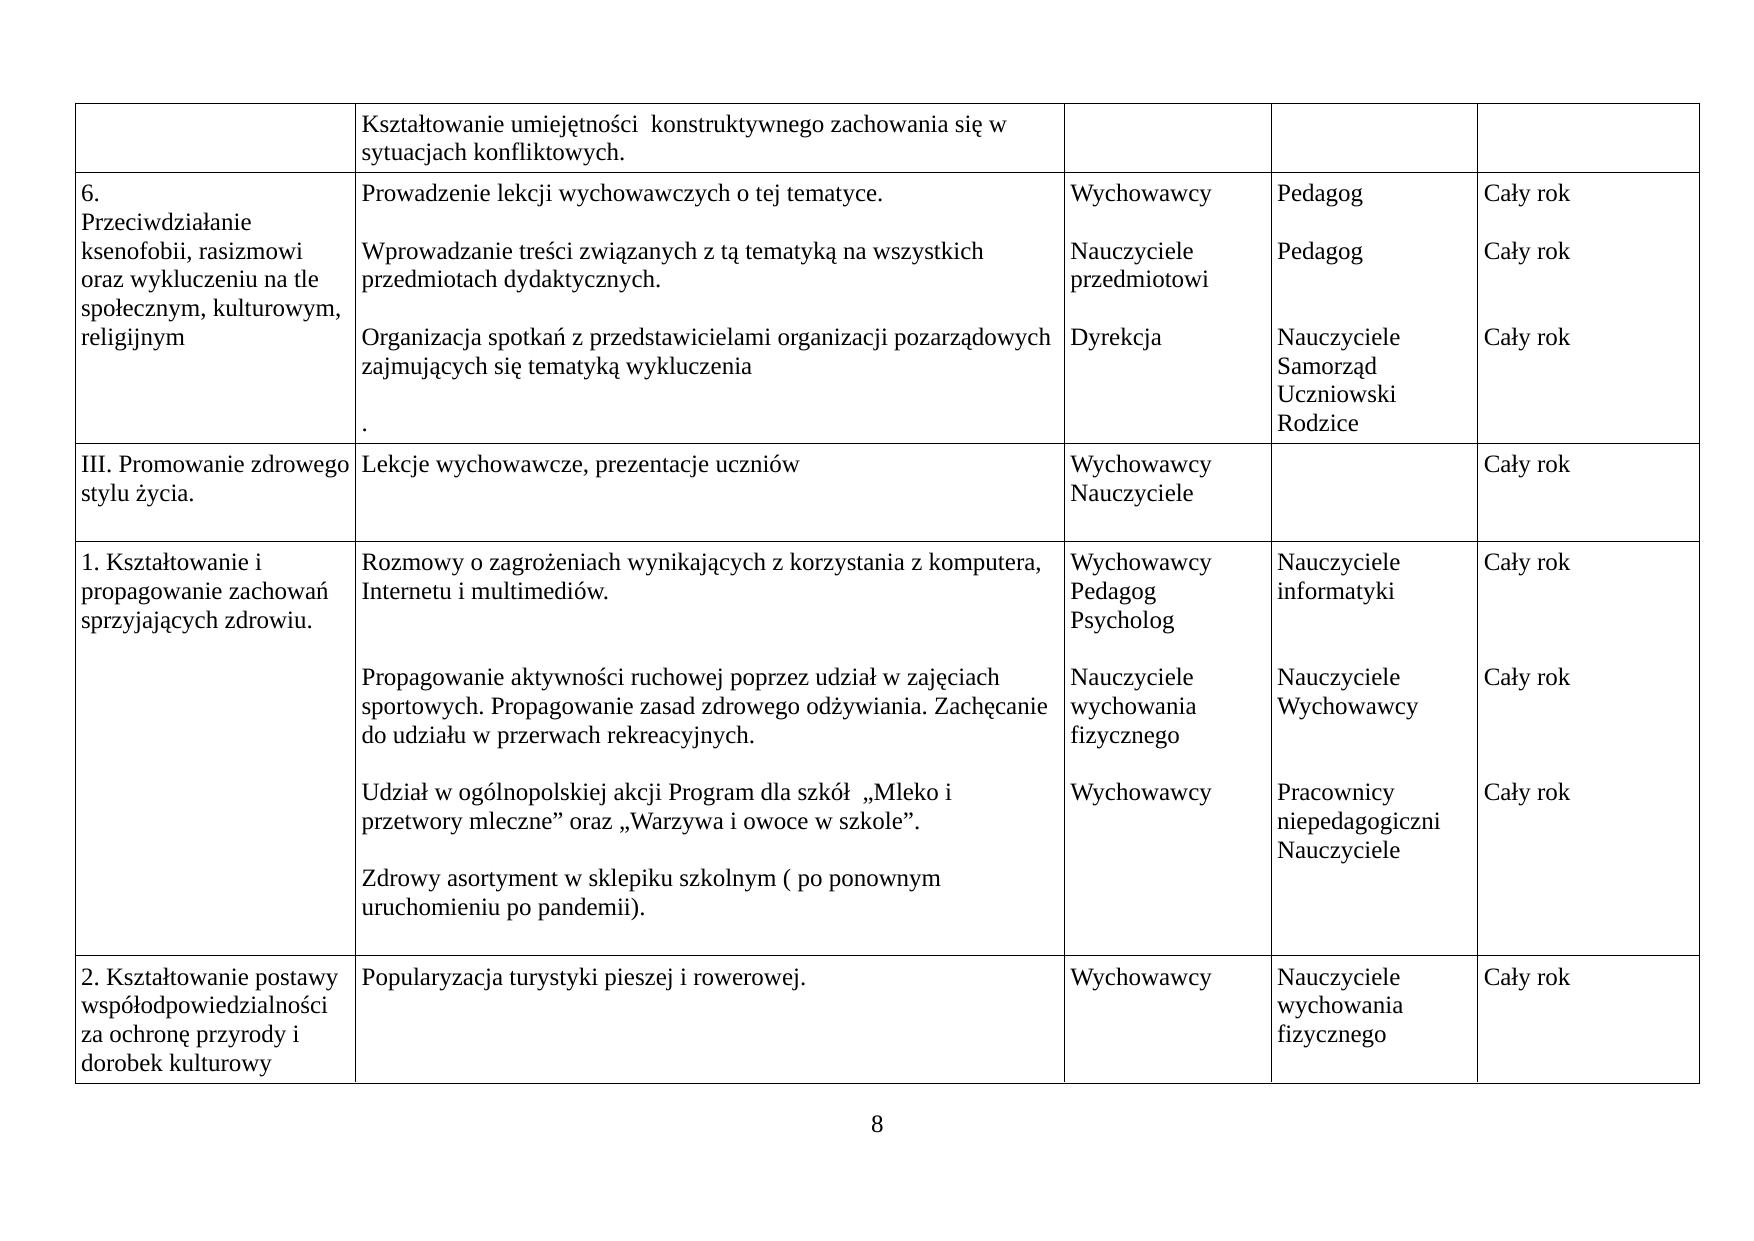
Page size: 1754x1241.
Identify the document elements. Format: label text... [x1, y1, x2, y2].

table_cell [1272, 956, 1477, 1082]
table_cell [1478, 104, 1699, 172]
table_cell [76, 104, 355, 172]
table_cell 6. Przeciwdziałanie ksenofobii, rasizmowi oraz wykluczeniu na tle społecznym, kulturowym, religijnym [76, 173, 355, 443]
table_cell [356, 956, 1064, 1082]
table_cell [1065, 956, 1271, 1082]
table_cell Rozmowy o zagrożeniach wynikających z korzystania z komputera, Internetu i multimediów. Propagowanie aktywności ruchowej poprzez udział w zajęciach sportowych. Propagowanie zasad zdrowego odżywiania. Zachęcanie do udziału w przerwach rekreacyjnych. Udział w ogólnopolskiej akcji Program dla szkół „Mleko i przetwory mleczne” oraz „Warzywa i owoce w szkole”. Zdrowy asortyment w sklepiku szkolnym ( po ponownym uruchomieniu po pandemii). [356, 542, 1064, 955]
table_cell Wychowawcy Pedagog Psycholog Nauczyciele wychowania fizycznego Wychowawcy [1065, 542, 1271, 955]
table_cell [356, 104, 1064, 172]
table_cell Wychowawcy Nauczyciele przedmiotowi Dyrekcja [1065, 173, 1271, 443]
table_cell III. Promowanie zdrowego stylu życia. [76, 444, 355, 541]
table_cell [1478, 956, 1699, 1082]
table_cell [1272, 104, 1477, 172]
table_cell [1272, 444, 1477, 541]
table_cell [76, 956, 355, 1082]
table_cell Pedagog Pedagog Nauczyciele Samorząd Uczniowski Rodzice [1272, 173, 1477, 443]
table_cell Wychowawcy Nauczyciele [1065, 444, 1271, 541]
table_cell Cały rok [1478, 444, 1699, 541]
table_cell Cały rok Cały rok Cały rok [1478, 173, 1699, 443]
table_cell 1. Kształtowanie i propagowanie zachowań sprzyjających zdrowiu. [76, 542, 355, 955]
table_cell Prowadzenie lekcji wychowawczych o tej tematyce. Wprowadzanie treści związanych z tą tematyką na wszystkich przedmiotach dydaktycznych. Organizacja spotkań z przedstawicielami organizacji pozarządowych zajmujących się tematyką wykluczenia . [356, 173, 1064, 443]
table_cell Cały rok Cały rok Cały rok [1478, 542, 1699, 955]
table_cell Lekcje wychowawcze, prezentacje uczniów [356, 444, 1064, 541]
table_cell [1065, 104, 1271, 172]
table_cell Nauczyciele informatyki Nauczyciele Wychowawcy Pracownicy niepedagogiczni Nauczyciele [1272, 542, 1477, 955]
